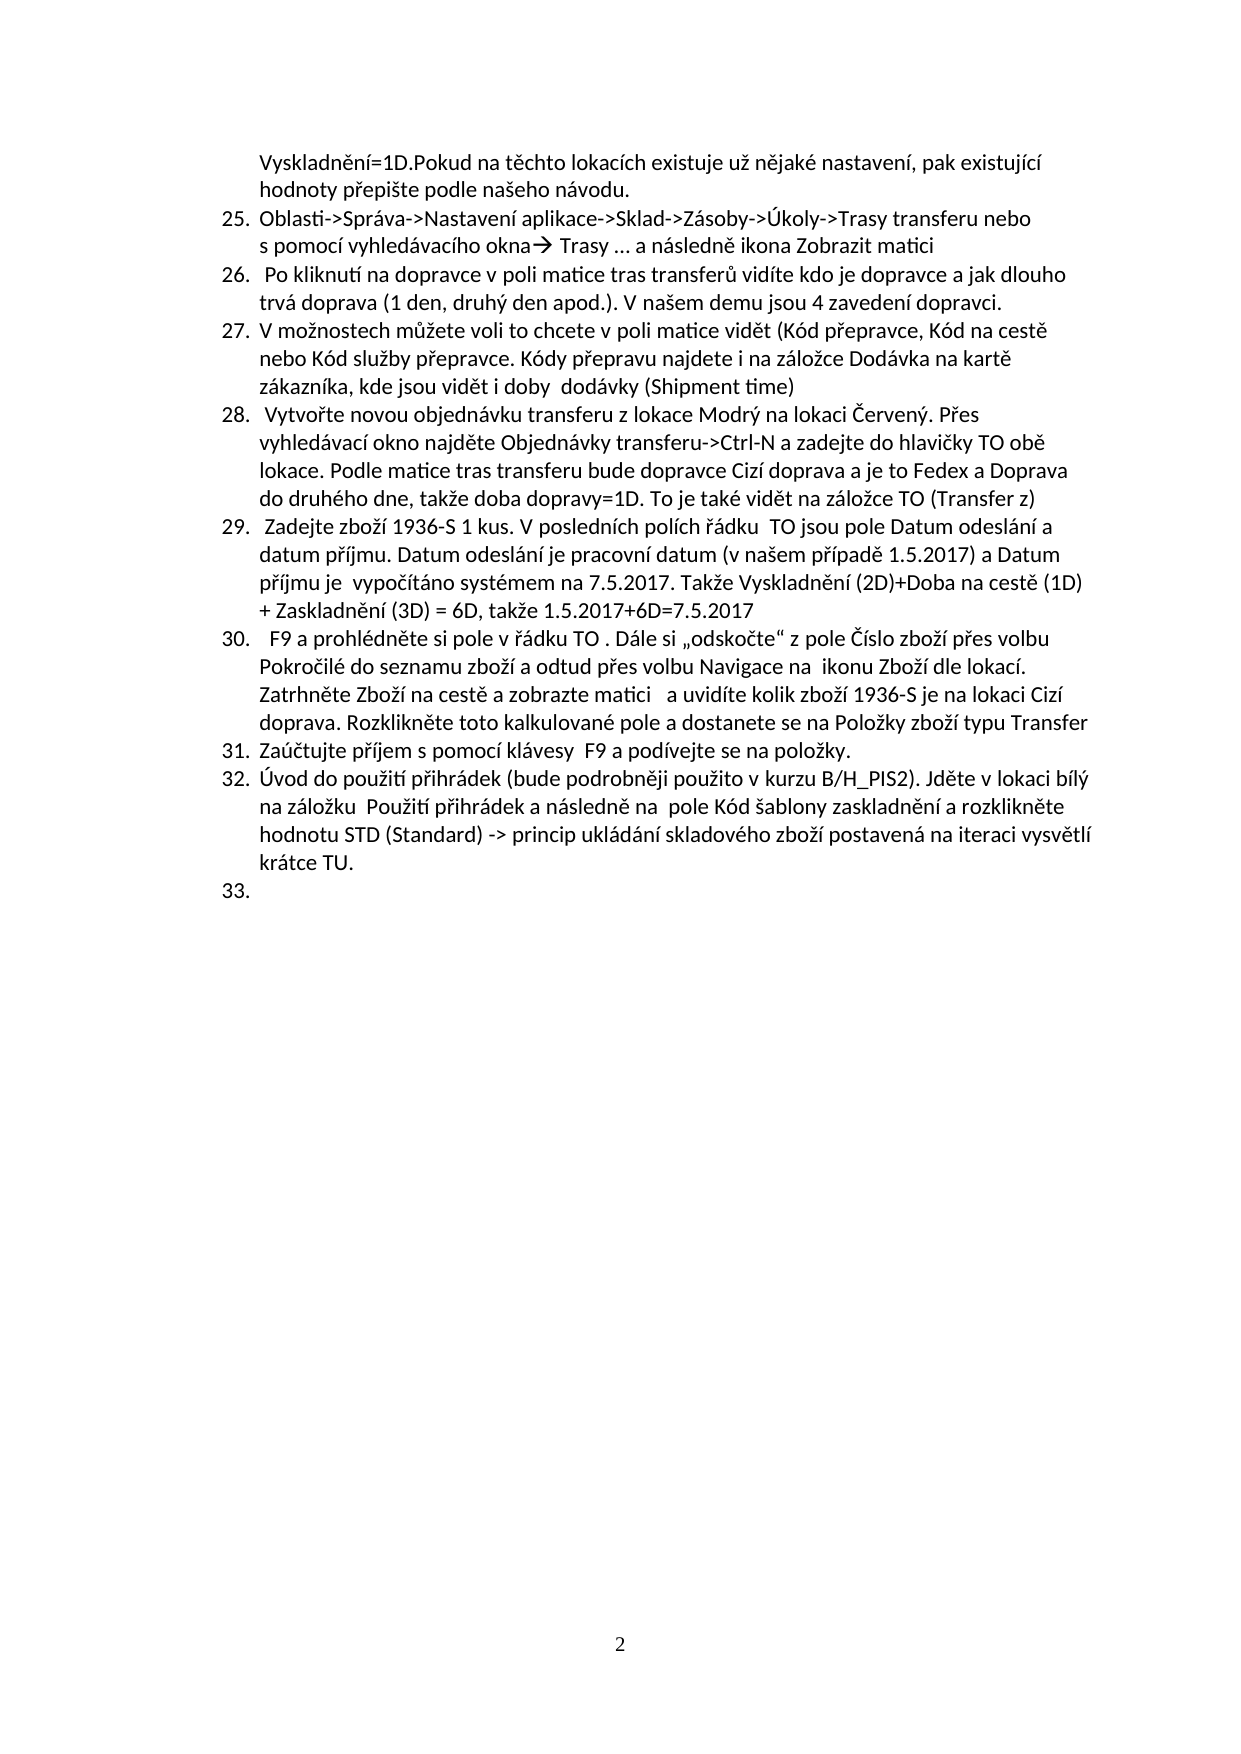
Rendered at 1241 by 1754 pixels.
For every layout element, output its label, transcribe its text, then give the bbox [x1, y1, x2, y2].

list F9 a prohlédněte si pole v řádku TO . Dále si „odskočte“ z pole Číslo zboží přes volbu Pokročilé do seznamu zboží a odtud přes volbu Navigace na ikonu Zboží dle lokací. Zatrhněte Zboží na cestě a zobrazte matici a uvidíte kolik zboží 1936-S je na lokaci Cizí doprava. Rozklikněte toto kalkulované pole a dostanete se na Položky zboží typu Transfer [221, 624, 1093, 736]
list Zadejte zboží 1936-S 1 kus. V posledních polích řádku TO jsou pole Datum odeslání a datum příjmu. Datum odeslání je pracovní datum (v našem případě 1.5.2017) a Datum příjmu je vypočítáno systémem na 7.5.2017. Takže Vyskladnění (2D)+Doba na cestě (1D) + Zaskladnění (3D) = 6D, takže 1.5.2017+6D=7.5.2017 [221, 512, 1093, 624]
list Vytvořte novou objednávku transferu z lokace Modrý na lokaci Červený. Přes vyhledávací okno najděte Objednávky transferu->Ctrl-N a zadejte do hlavičky TO obě lokace. Podle matice tras transferu bude dopravce Cizí doprava a je to Fedex a Doprava do druhého dne, takže doba dopravy=1D. To je také vidět na záložce TO (Transfer z) [221, 400, 1093, 512]
list Po kliknutí na dopravce v poli matice tras transferů vidíte kdo je dopravce a jak dlouho trvá doprava (1 den, druhý den apod.). V našem demu jsou 4 zavedení dopravci. [221, 260, 1093, 316]
list V možnostech můžete voli to chcete v poli matice vidět (Kód přepravce, Kód na cestě nebo Kód služby přepravce. Kódy přepravu najdete i na záložce Dodávka na kartě zákazníka, kde jsou vidět i doby dodávky (Shipment time) [221, 316, 1093, 400]
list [221, 148, 1093, 204]
list Zaúčtujte příjem s pomocí klávesy F9 a podívejte se na položky. [221, 736, 1093, 764]
list Úvod do použití přihrádek (bude podrobněji použito v kurzu B/H_PIS2). Jděte v lokaci bílý na záložku Použití přihrádek a následně na pole Kód šablony zaskladnění a rozklikněte hodnotu STD (Standard) -> princip ukládání skladového zboží postavená na iteraci vysvětlí krátce TU. [221, 764, 1093, 876]
list Oblasti->Správa->Nastavení aplikace->Sklad->Zásoby->Úkoly->Trasy transferu nebo s pomocí vyhledávacího okna Trasy … a následně ikona Zobrazit matici [221, 204, 1093, 260]
